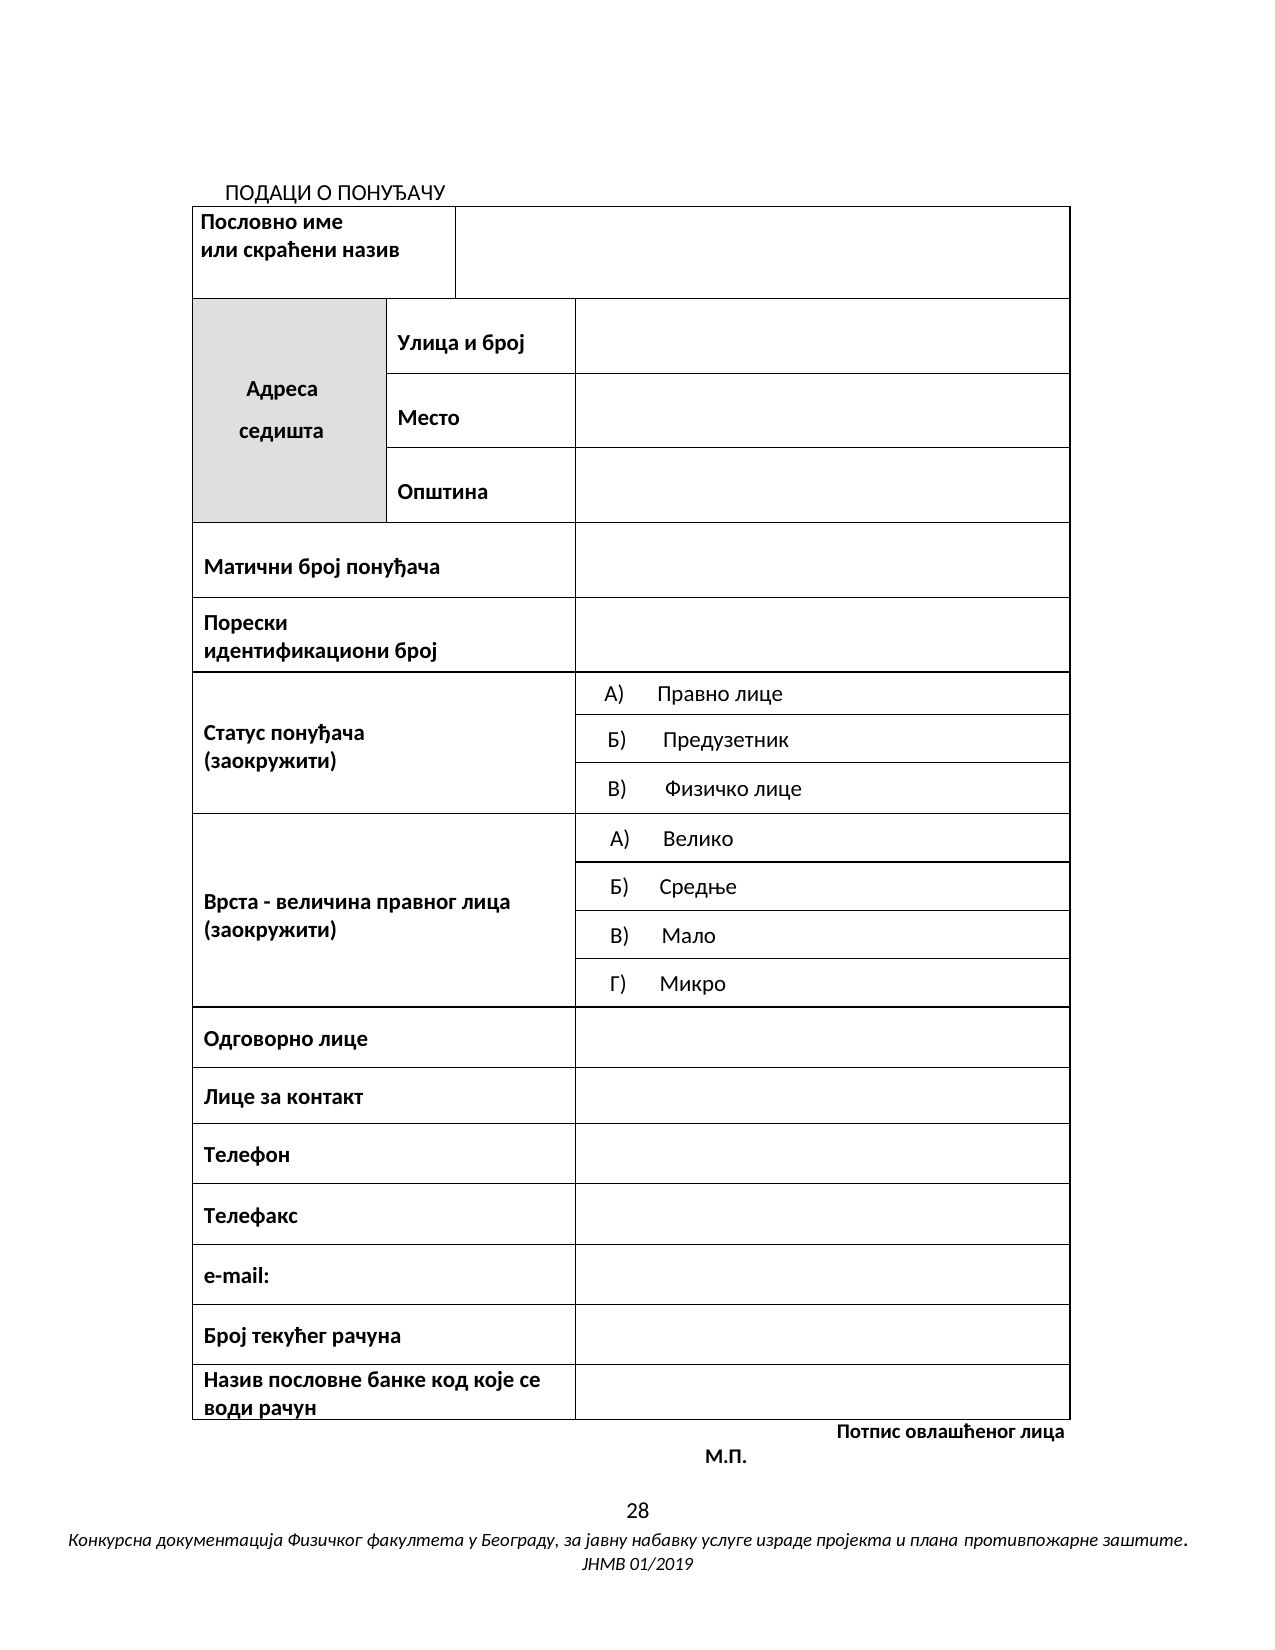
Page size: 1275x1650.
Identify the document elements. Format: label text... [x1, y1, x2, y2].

table_cell Општина [387, 448, 575, 522]
table_cell [576, 1365, 1069, 1419]
table_cell Телефакс [193, 1184, 575, 1244]
table_cell Одговорно лице [193, 1008, 575, 1067]
table_cell Број текућег рачуна [193, 1305, 575, 1364]
table_cell e-mail: [193, 1245, 575, 1304]
table_cell Врста - величина правног лица (заокружити) [193, 814, 575, 1006]
table_cell Улица и број [387, 299, 575, 373]
table_cell М.П. [683, 1444, 1122, 1468]
table_cell Б) Средње [576, 863, 1069, 910]
table_cell Адреса седишта [193, 299, 386, 522]
table_cell [576, 1305, 1069, 1364]
table_cell [576, 374, 1069, 447]
table_cell [576, 1008, 1069, 1067]
table_cell [576, 1184, 1069, 1244]
table_cell Порески идентификациони број [193, 598, 575, 671]
table_cell Б) Предузетник [576, 715, 1069, 762]
table_cell А) Правно лице [576, 673, 1069, 714]
table_cell [576, 1124, 1069, 1183]
table_cell В) Физичко лице [576, 763, 1069, 813]
table_cell [576, 523, 1069, 597]
table_cell Статус понуђача (заокружити) [193, 673, 575, 813]
table_cell Г) Микро [576, 959, 1069, 1006]
table_cell Место [387, 374, 575, 447]
table_cell [576, 598, 1069, 671]
table_cell Телефон [193, 1124, 575, 1183]
table_cell А) Велико [576, 814, 1069, 861]
table_cell Матични број понуђача [193, 523, 575, 597]
text ПОДАЦИ О ПОНУЂАЧУ [150, 178, 1125, 206]
table_cell [576, 1068, 1069, 1123]
table_cell Лице за контакт [193, 1068, 575, 1123]
table_cell [576, 448, 1069, 522]
table_cell Назив пословне банке код које се води рачун [193, 1365, 575, 1419]
table_cell Потпис овлашћеног лица [683, 1419, 1122, 1444]
table_header [456, 207, 1069, 298]
table_cell В) Мало [576, 911, 1069, 958]
table_cell [576, 1245, 1069, 1304]
table_header Пословно име или скраћени назив [193, 207, 455, 298]
table_cell [576, 299, 1069, 373]
